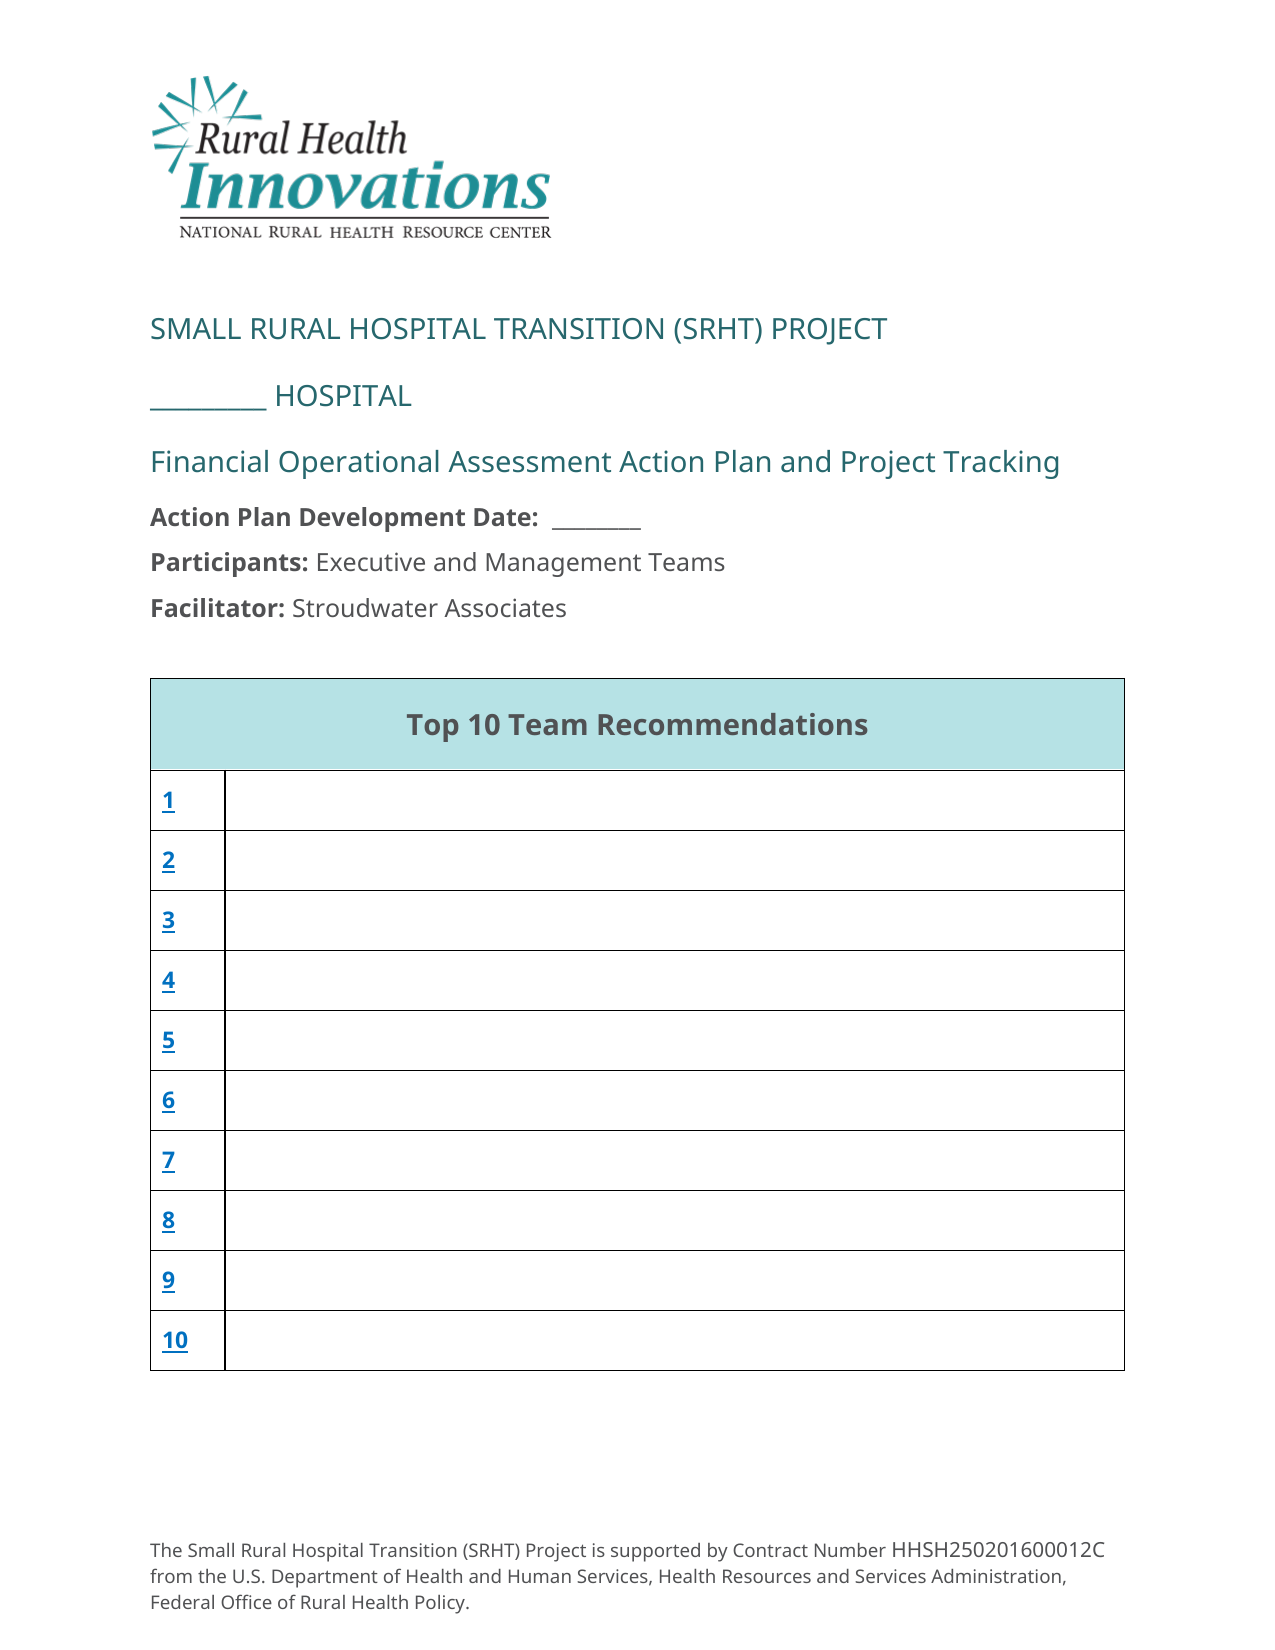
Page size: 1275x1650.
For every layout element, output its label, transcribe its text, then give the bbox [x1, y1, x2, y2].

table_cell 9 [151, 1251, 224, 1309]
table_cell [226, 1131, 1124, 1189]
table_cell 7 [151, 1131, 224, 1189]
text Action Plan Development Date: ________ [150, 499, 1125, 533]
table_cell [226, 1191, 1124, 1249]
table_header Top 10 Team Recommendations [151, 679, 1124, 769]
table_cell [226, 1251, 1124, 1309]
table_cell 6 [151, 1071, 224, 1129]
subtitle Financial Operational Assessment Action Plan and Project Tracking [150, 441, 1125, 481]
table_cell [226, 1071, 1124, 1129]
table_cell 8 [151, 1191, 224, 1249]
table_cell [226, 831, 1124, 889]
table_cell 10 [151, 1311, 224, 1369]
table_cell 2 [151, 831, 224, 889]
picture [150, 75, 553, 240]
text Facilitator: Stroudwater Associates [150, 590, 1125, 624]
table_cell [226, 771, 1124, 829]
table_cell 5 [151, 1011, 224, 1069]
subtitle _________ Hospital [150, 375, 1125, 414]
table_cell 1 [151, 771, 224, 829]
text Participants: Executive and Management Teams [150, 545, 1125, 579]
subtitle Small Rural Hospital Transition (SRHT) Project [150, 308, 1125, 348]
table_cell [226, 1011, 1124, 1069]
table_cell [226, 891, 1124, 949]
table_cell [226, 951, 1124, 1009]
table_cell 4 [151, 951, 224, 1009]
table_cell [226, 1311, 1124, 1369]
table_cell 3 [151, 891, 224, 949]
